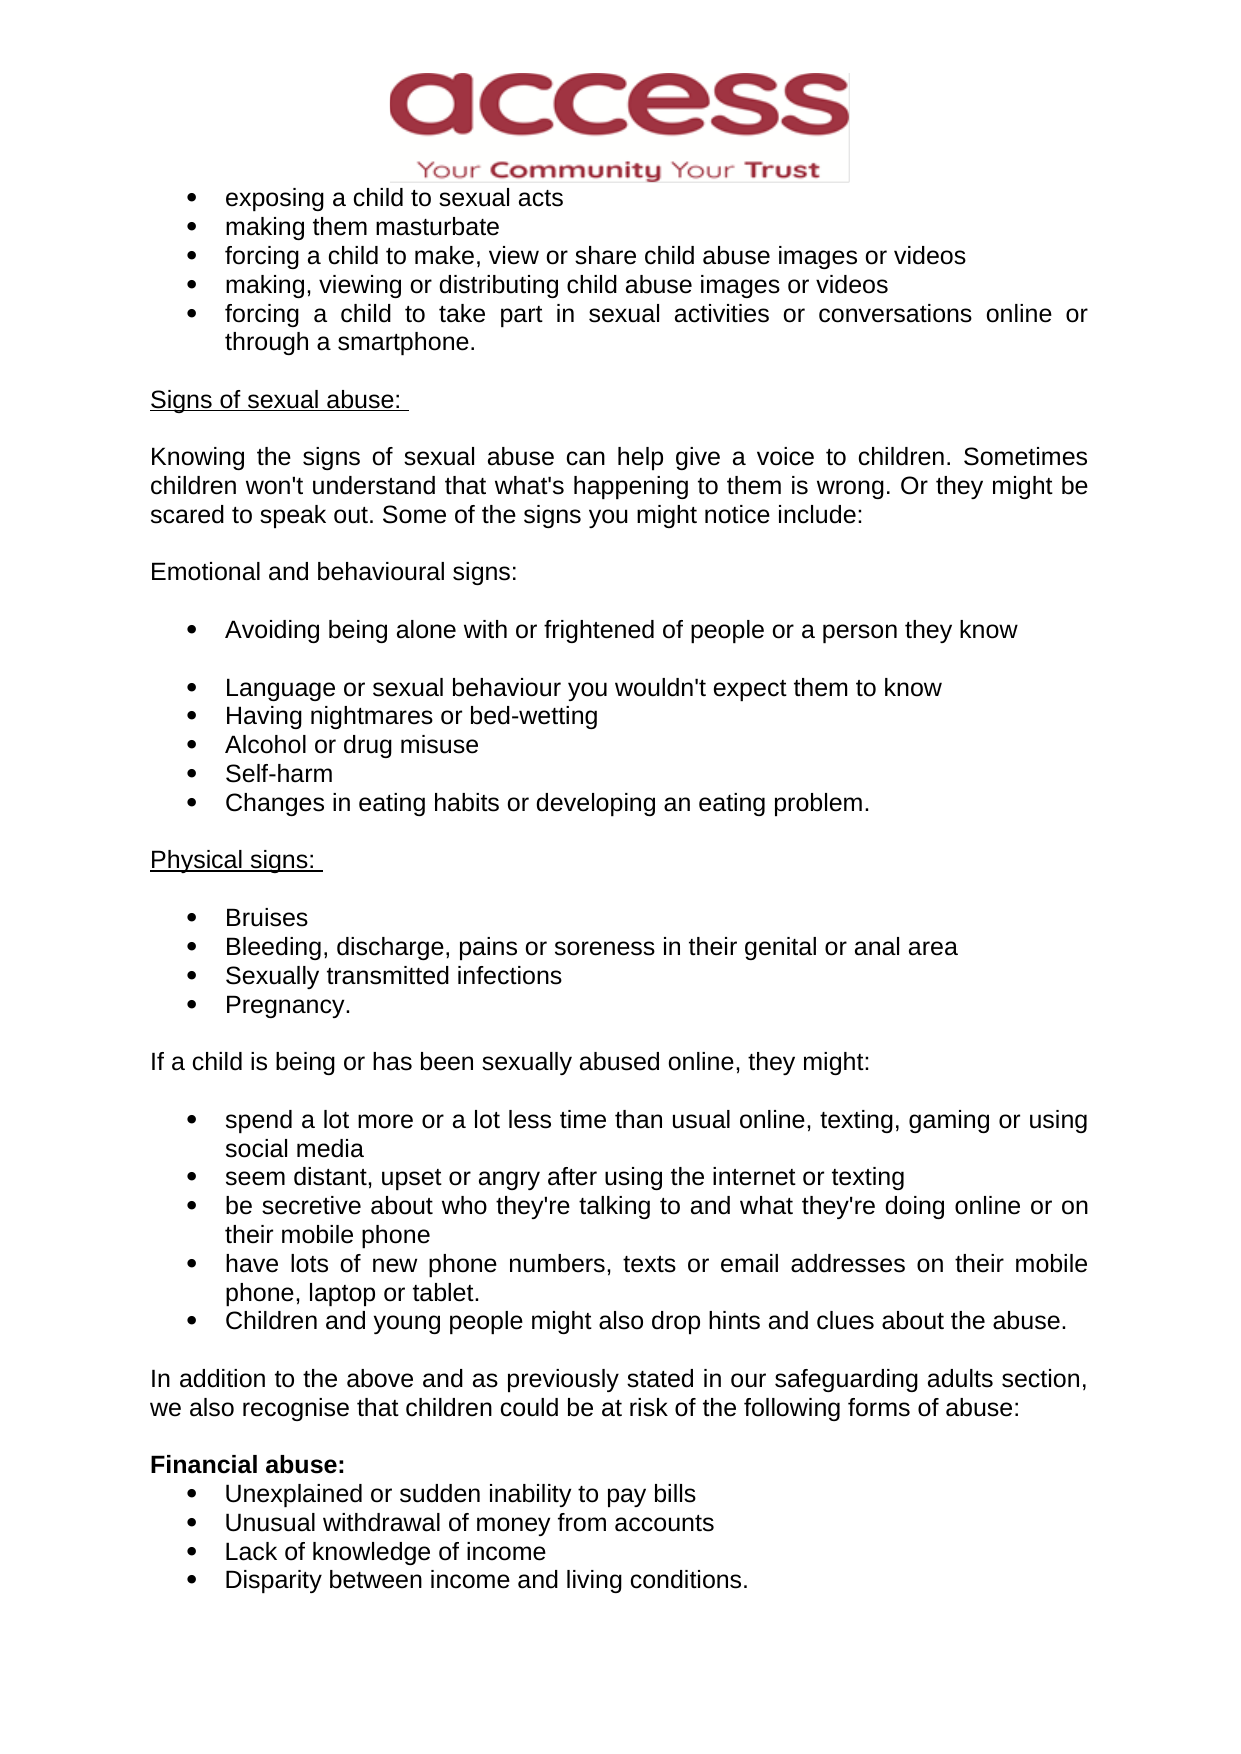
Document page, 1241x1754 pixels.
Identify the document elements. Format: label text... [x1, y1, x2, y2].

text Physical signs: [150, 846, 1090, 874]
list Changes in eating habits or developing an eating problem. [187, 788, 1090, 817]
list Self-harm [187, 759, 1090, 788]
list Sexually transmitted infections [187, 961, 1090, 989]
text Emotional and behavioural signs: [150, 557, 1090, 586]
text In addition to the above and as previously stated in our safeguarding adults section, we also recognise that children could be at risk of the following forms of abuse: [150, 1364, 1090, 1421]
list forcing a child to make, view or share child abuse images or videos [187, 241, 1090, 270]
list be secretive about who they're talking to and what they're doing online or on their mobile phone [187, 1191, 1090, 1249]
list Avoiding being alone with or frightened of people or a person they know [187, 615, 1090, 644]
text Financial abuse: [150, 1450, 1090, 1479]
list Bruises [187, 903, 1090, 932]
list Alcohol or drug misuse [187, 730, 1090, 759]
list seem distant, upset or angry after using the internet or texting [187, 1162, 1090, 1191]
list Disparity between income and living conditions. [187, 1566, 1090, 1594]
list exposing a child to sexual acts [187, 183, 1090, 212]
text If a child is being or has been sexually abused online, they might: [150, 1047, 1090, 1076]
list Language or sexual behaviour you wouldn't expect them to know [187, 672, 1090, 701]
picture [389, 73, 851, 184]
list forcing a child to take part in sexual activities or conversations online or through a smartphone. [187, 298, 1090, 356]
text Signs of sexual abuse: [150, 385, 1090, 414]
list Pregnancy. [187, 989, 1090, 1018]
list making them masturbate [187, 212, 1090, 241]
text Knowing the signs of sexual abuse can help give a voice to children. Sometimes children won't understand that what's happening to them is wrong. Or they might be scared to speak out. Some of the signs you might notice include: [150, 442, 1090, 529]
list spend a lot more or a lot less time than usual online, texting, gaming or using social media [187, 1105, 1090, 1162]
list making, viewing or distributing child abuse images or videos [187, 270, 1090, 298]
list Unexplained or sudden inability to pay bills [187, 1479, 1090, 1508]
list have lots of new phone numbers, texts or email addresses on their mobile phone, laptop or tablet. [187, 1249, 1090, 1306]
list Unusual withdrawal of money from accounts [187, 1508, 1090, 1537]
list Children and young people might also drop hints and clues about the abuse. [187, 1306, 1090, 1335]
list Bleeding, discharge, pains or soreness in their genital or anal area [187, 932, 1090, 961]
list Having nightmares or bed-wetting [187, 701, 1090, 730]
list Lack of knowledge of income [187, 1537, 1090, 1566]
